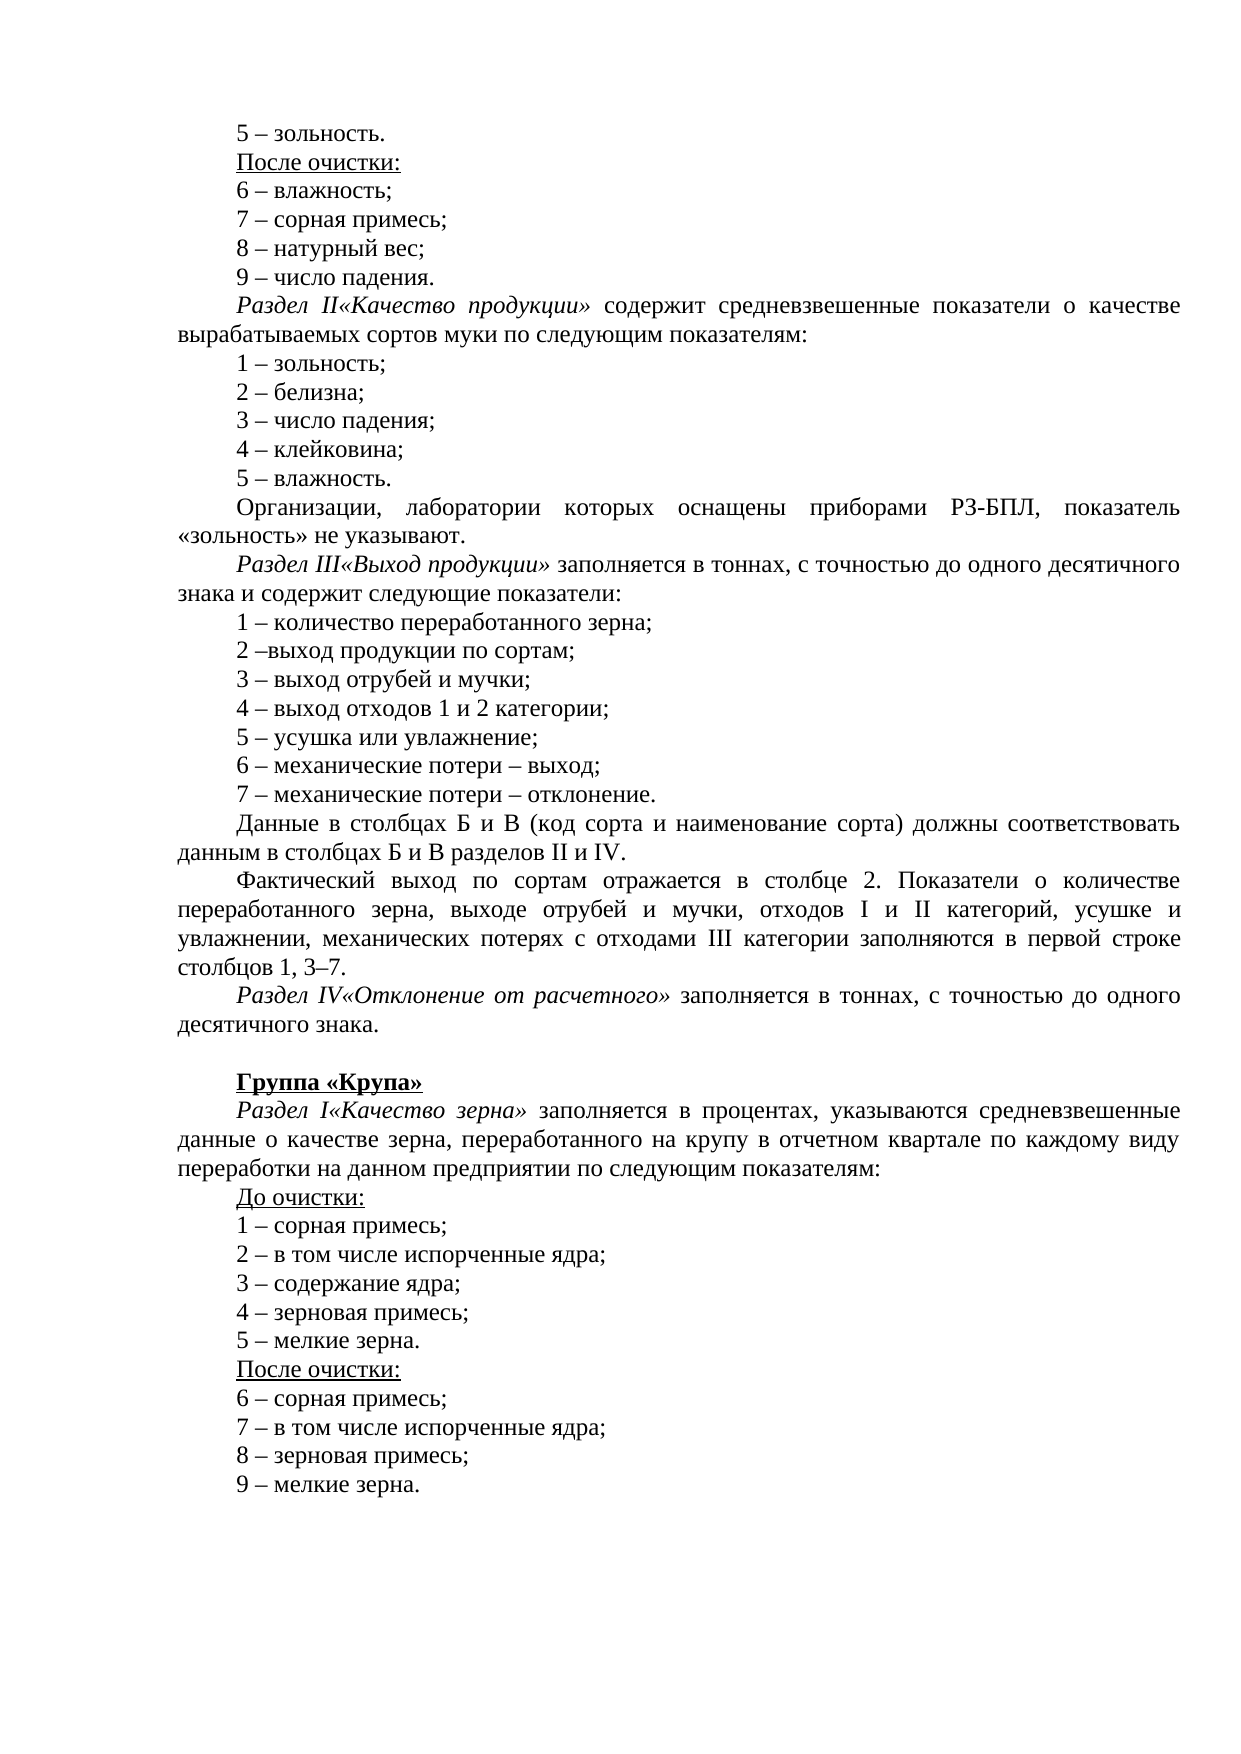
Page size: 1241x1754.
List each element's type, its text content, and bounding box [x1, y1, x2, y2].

text До очистки: [177, 1182, 1181, 1211]
text 8 – зерновая примесь; [177, 1441, 1181, 1469]
text 9 – мелкие зерна. [177, 1469, 1181, 1498]
text 1 – сорная примесь; [177, 1211, 1181, 1239]
text 6 – сорная примесь; [177, 1383, 1181, 1412]
text 7 – сорная примесь; [177, 204, 1181, 233]
text 6 – механические потери – выход; [177, 751, 1181, 779]
text Раздел IV«Отклонение от расчетного» заполняется в тоннах, с точностью до одного десятичного знака. [177, 981, 1181, 1038]
text Раздел I«Качество зерна» заполняется в процентах, указываются средневзвешенные данные о качестве зерна, переработанного на крупу в отчетном квартале по каждому виду переработки на данном предприятии по следующим показателям: [177, 1096, 1181, 1182]
text 2 –выход продукции по сортам; [177, 636, 1181, 664]
text Фактический выход по сортам отражается в столбце 2. Показатели о количестве переработанного зерна, выходе отрубей и мучки, отходов I и II категорий, усушке и увлажнении, механических потерях с отходами III категории заполняются в первой строке столбцов 1, 3–7. [177, 866, 1181, 981]
text Раздел II«Качество продукции» содержит средневзвешенные показатели о качестве вырабатываемых сортов муки по следующим показателям: [177, 291, 1181, 348]
text Организации, лаборатории которых оснащены приборами РЗ-БПЛ, показатель «зольность» не указывают. [177, 492, 1181, 549]
text 5 – влажность. [177, 463, 1181, 492]
text 7 – механические потери – отклонение. [177, 779, 1181, 808]
text 9 – число падения. [177, 262, 1181, 291]
text 3 – содержание ядра; [177, 1268, 1181, 1297]
text 2 – в том числе испорченные ядра; [177, 1239, 1181, 1268]
text 4 – клейковина; [177, 434, 1181, 463]
text 8 – натурный вес; [177, 233, 1181, 262]
text 2 – белизна; [177, 377, 1181, 406]
text 7 – в том числе испорченные ядра; [177, 1412, 1181, 1441]
text 4 – выход отходов 1 и 2 категории; [177, 693, 1181, 722]
text 5 – зольность. [177, 118, 1181, 147]
text 1 – зольность; [177, 348, 1181, 377]
text Раздел III«Выход продукции» заполняется в тоннах, с точностью до одного десятичного знака и содержит следующие показатели: [177, 549, 1181, 607]
text 3 – число падения; [177, 406, 1181, 434]
text 6 – влажность; [177, 176, 1181, 204]
text Группа «Крупа» [177, 1067, 1181, 1096]
text 5 – мелкие зерна. [177, 1326, 1181, 1354]
text Данные в столбцах Б и В (код сорта и наименование сорта) должны соответствовать данным в столбцах Б и В разделов II и IV. [177, 808, 1181, 866]
text 4 – зерновая примесь; [177, 1297, 1181, 1326]
text После очистки: [177, 147, 1181, 176]
text 1 – количество переработанного зерна; [177, 607, 1181, 636]
text 3 – выход отрубей и мучки; [177, 664, 1181, 693]
text 5 – усушка или увлажнение; [177, 722, 1181, 751]
text После очистки: [177, 1354, 1181, 1383]
